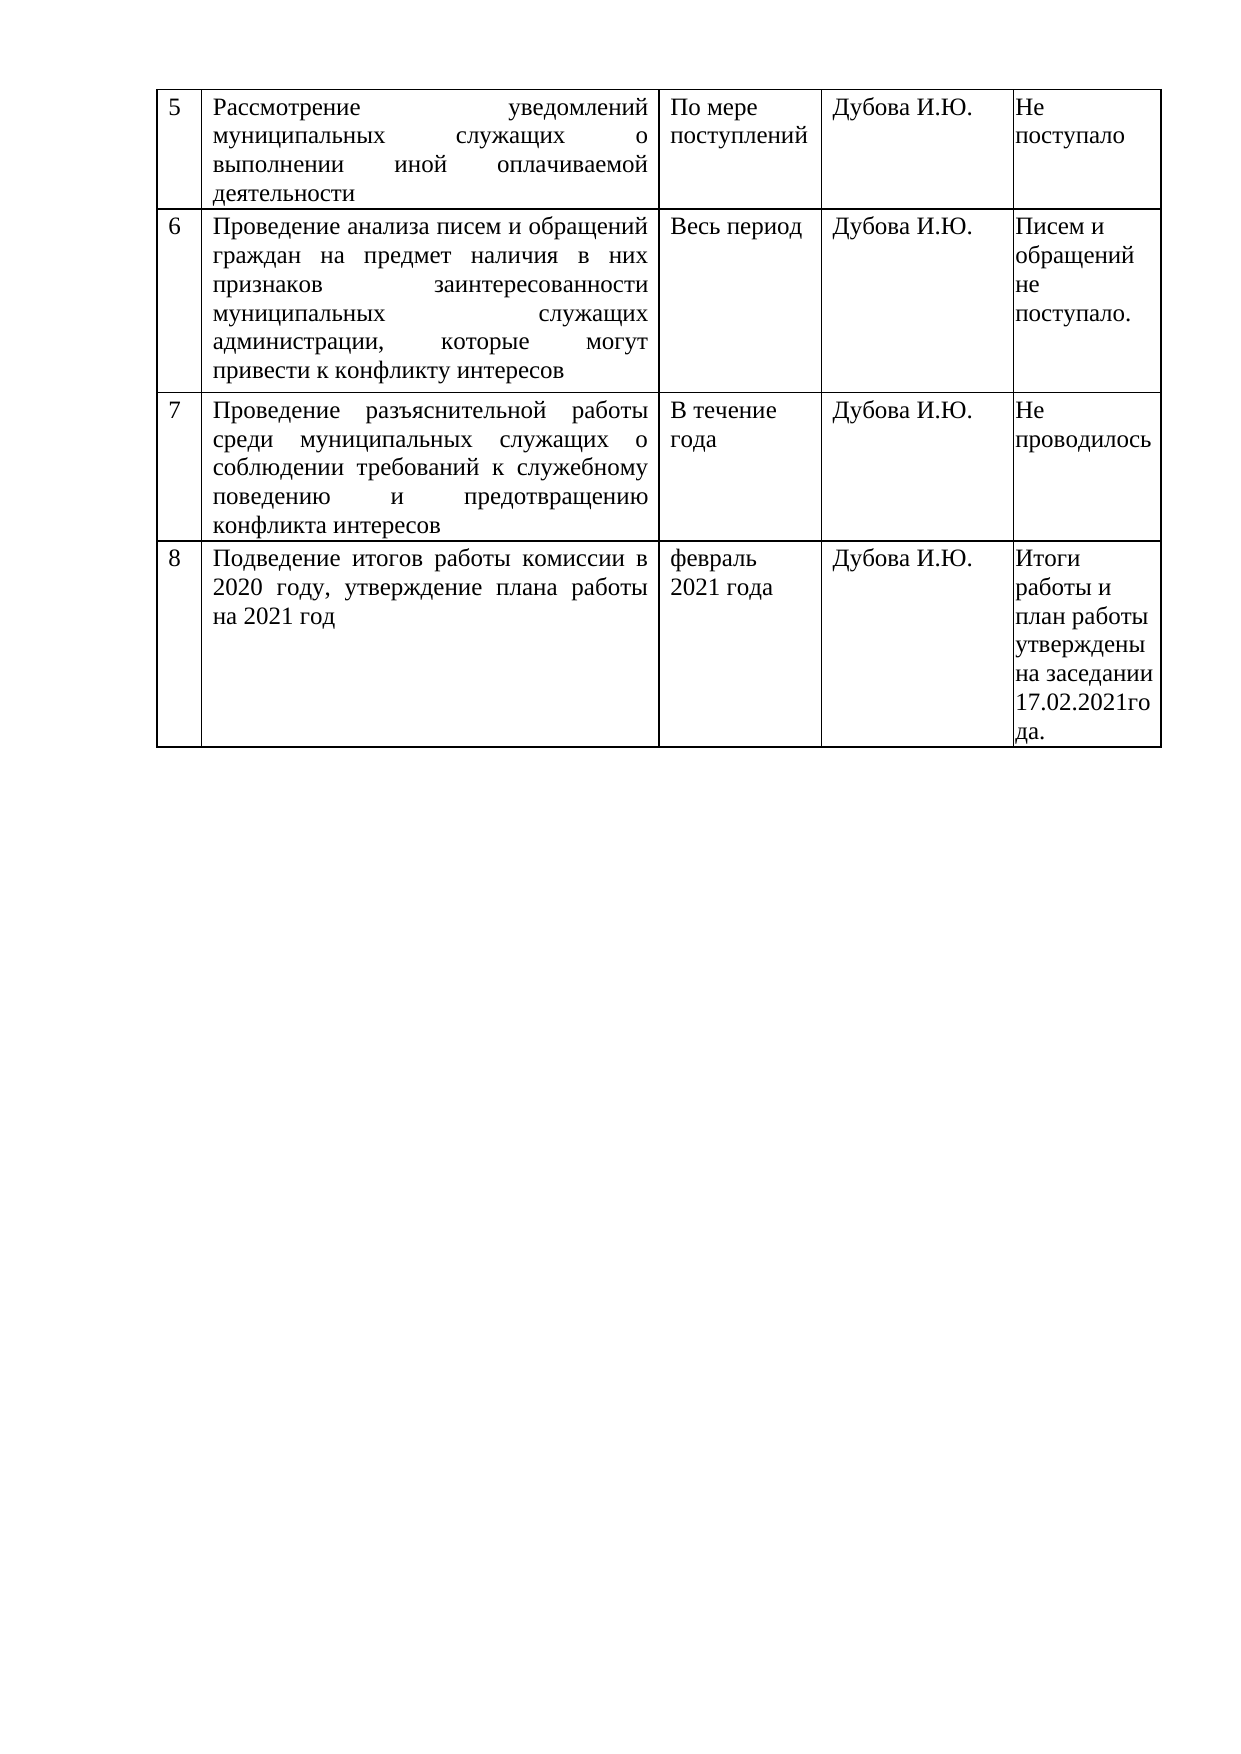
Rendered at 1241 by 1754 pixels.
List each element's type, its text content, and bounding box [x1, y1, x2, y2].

table_cell Дубова И.Ю. [822, 210, 1013, 392]
table_cell февраль 2021 года [660, 542, 821, 746]
table_cell 7 [158, 393, 201, 540]
table_cell 8 [158, 542, 201, 746]
table_cell Проведение анализа писем и обращений граждан на предмет наличия в них признаков заинтересованности муниципальных служащих администрации, которые могут привести к конфликту интересов [202, 210, 658, 392]
table_cell Весь период [660, 210, 821, 392]
table_cell Рассмотрение уведомлений муниципальных служащих о выполнении иной оплачиваемой деятельности [202, 90, 658, 208]
table_cell Дубова И.Ю. [822, 542, 1013, 746]
table_cell 6 [158, 210, 201, 392]
table_cell В течение года [660, 393, 821, 540]
table_cell Итоги работы и план работы утверждены на заседании 17.02.2021года. [1014, 542, 1160, 746]
table_cell По мере поступлений [660, 90, 821, 208]
table_cell Писем и обращений не поступало. [1014, 210, 1160, 392]
table_cell 5 [158, 90, 201, 208]
table_cell Дубова И.Ю. [822, 90, 1013, 208]
table_cell Проведение разъяснительной работы среди муниципальных служащих о соблюдении требований к служебному поведению и предотвращению конфликта интересов [202, 393, 658, 540]
table_cell Не проводилось [1014, 393, 1160, 540]
table_cell Дубова И.Ю. [822, 393, 1013, 540]
table_cell Подведение итогов работы комиссии в 2020 году, утверждение плана работы на 2021 год [202, 542, 658, 746]
table_cell Не поступало [1014, 90, 1160, 208]
